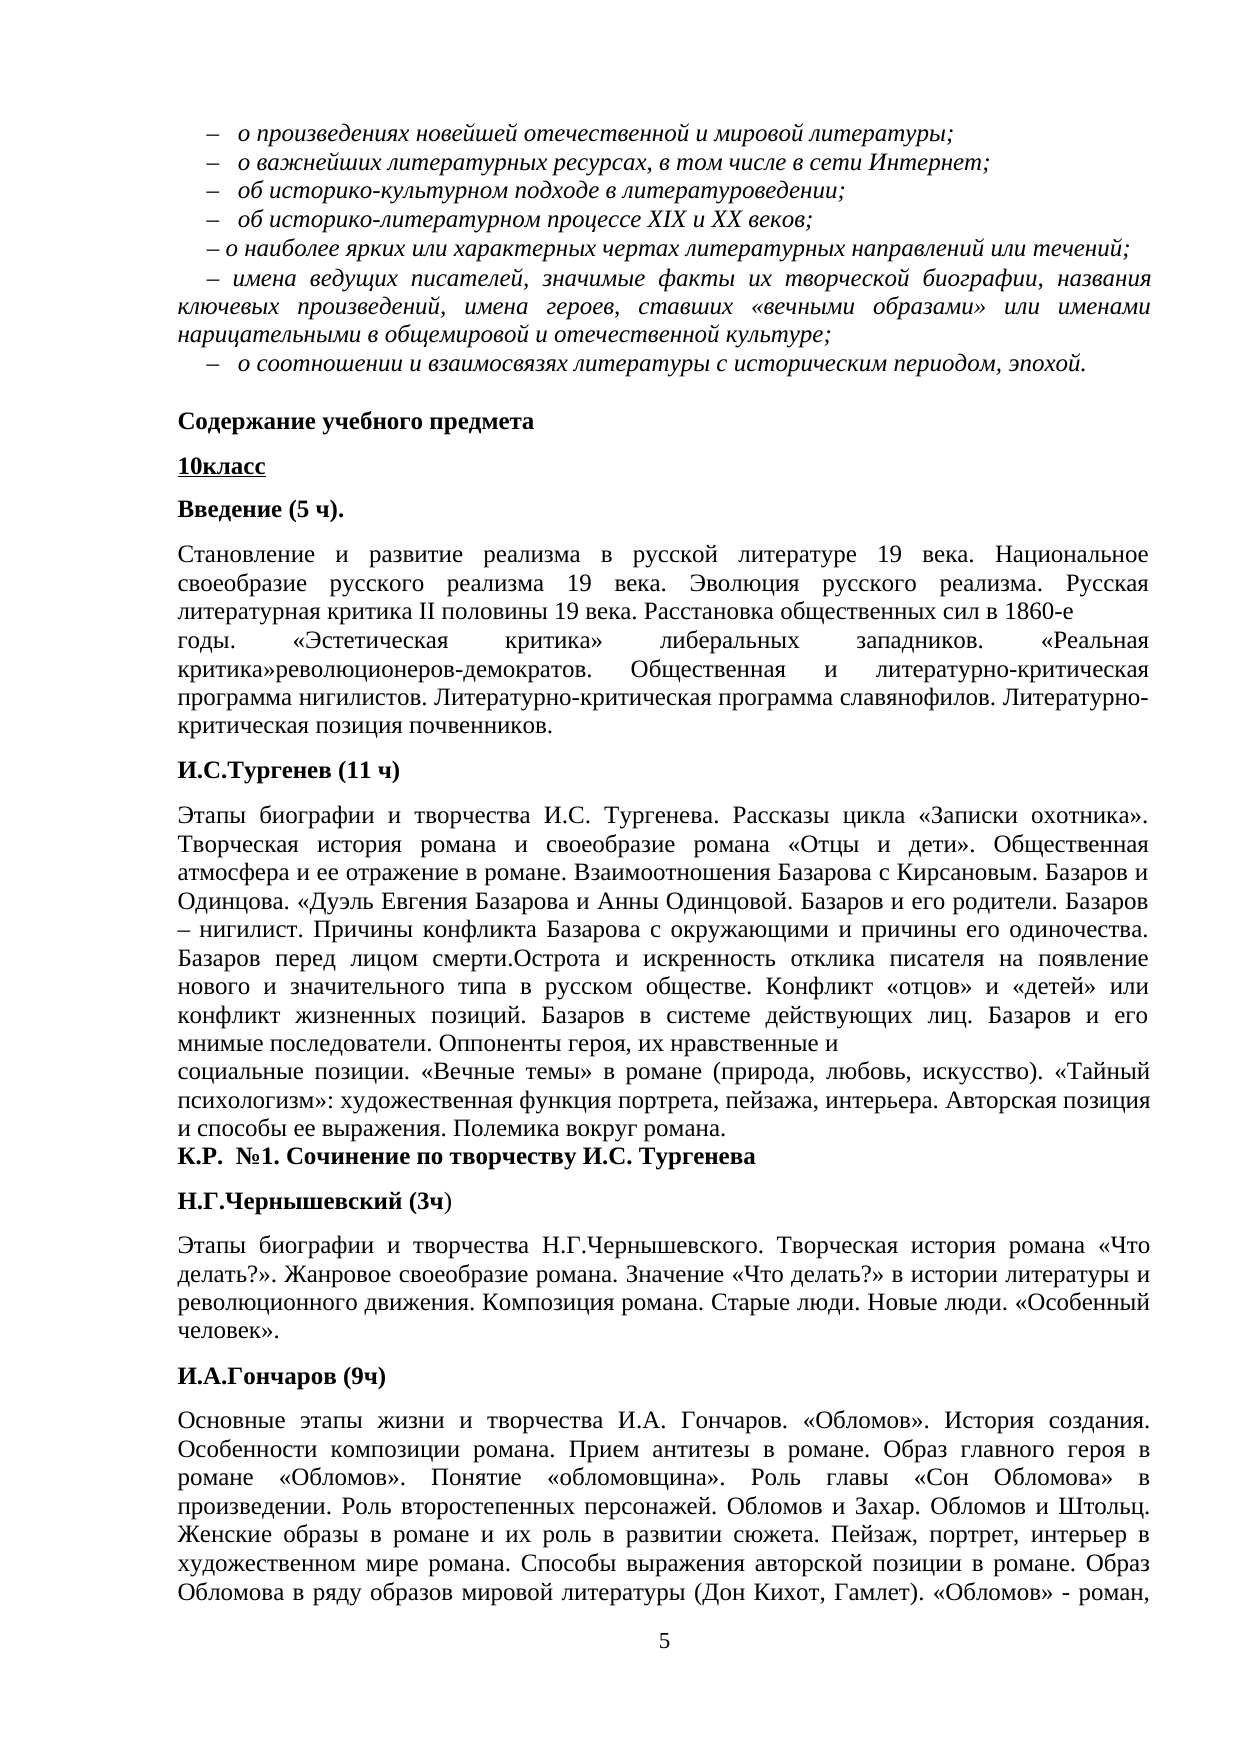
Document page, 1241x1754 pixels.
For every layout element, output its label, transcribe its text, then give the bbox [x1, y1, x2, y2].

text социальные позиции. «Вечные темы» в романе (природа, любовь, искусство). «Тайный психологизм»: художественная функция портрета, пейзажа, интерьера. Авторская позиция и способы ее выражения. Полемика вокруг романа. [177, 1057, 1151, 1142]
text И.А.Гончаров (9ч) [177, 1361, 1152, 1389]
text – об историко-литературном процессе XIX и XX веков; [206, 204, 1152, 233]
text Н.Г.Чернышевский (3ч) [177, 1186, 1152, 1215]
text Содержание учебного предмета [177, 406, 1152, 435]
text – о соотношении и взаимосвязях литературы с историческим периодом, эпохой. [206, 348, 1152, 377]
text Становление и развитие реализма в русской литературе 19 века. Национальное своеобразие русского реализма 19 века. Эволюция русского реализма. Русская литературная критика II половины 19 века. Расстановка общественных сил в 1860-е [177, 540, 1149, 625]
text Этапы биографии и творчества И.С. Тургенева. Рассказы цикла «Записки охотника». Творческая история романа и своеобразие романа «Отцы и дети». Общественная атмосфера и ее отражение в романе. Взаимоотношения Базарова с Кирсановым. Базаров и Одинцова. «Дуэль Евгения Базарова и Анны Одинцовой. Базаров и его родители. Базаров – нигилист. Причины конфликта Базарова с окружающими и причины его одиночества. Базаров перед лицом смерти.Острота и искренность отклика писателя на появление нового и значительного типа в русском обществе. Конфликт «отцов» и «детей» или конфликт жизненных позиций. Базаров в системе действующих лиц. Базаров и его мнимые последователи. Оппоненты героя, их нравственные и [177, 801, 1149, 1057]
text – об историко-культурном подходе в литературоведении; [206, 176, 1152, 204]
text Введение (5 ч). [177, 494, 1152, 523]
text – о наиболее ярких или характерных чертах литературных направлений или течений; [177, 234, 1152, 262]
text – имена ведущих писателей, значимые факты их творческой биографии, названия ключевых произведений, имена героев, ставших «вечными образами» или именами нарицательными в общемировой и отечественной культуре; [177, 263, 1152, 348]
text годы. «Эстетическая критика» либеральных западников. «Реальная критика»революционеров-демократов. Общественная и литературно-критическая программа нигилистов. Литературно-критическая программа славянофилов. Литературно-критическая позиция почвенников. [177, 626, 1149, 739]
text – о произведениях новейшей отечественной и мировой литературы; [206, 118, 1152, 147]
text 10класс [177, 451, 1152, 479]
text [177, 1406, 1151, 1605]
text И.С.Тургенев (11 ч) [177, 755, 1152, 784]
text К.Р. №1. Сочинение по творчеству И.С. Тургенева [177, 1142, 1151, 1170]
text Этапы биографии и творчества Н.Г.Чернышевского. Творческая история романа «Что делать?». Жанровое своеобразие романа. Значение «Что делать?» в истории литературы и революционного движения. Композиция романа. Старые люди. Новые люди. «Особенный человек». [177, 1231, 1151, 1344]
text – о важнейших литературных ресурсах, в том числе в сети Интернет; [206, 147, 1152, 176]
